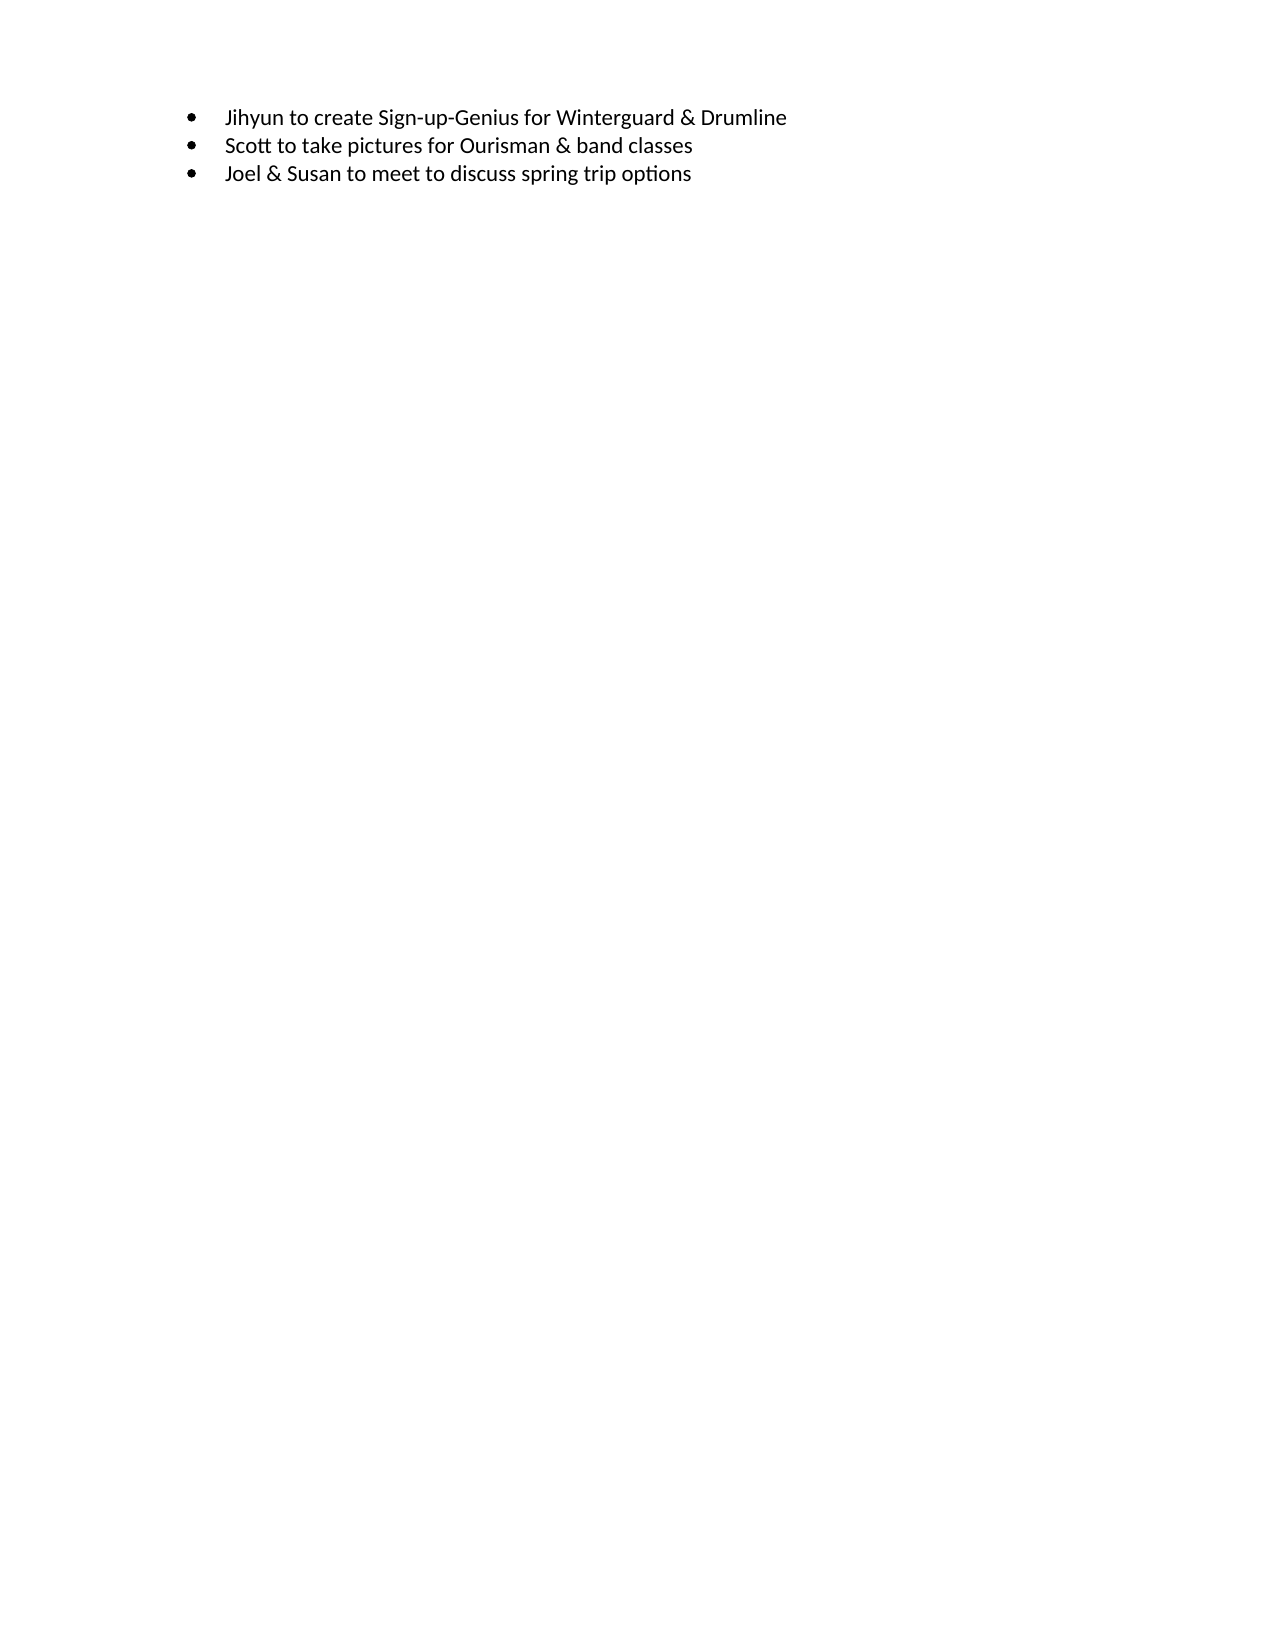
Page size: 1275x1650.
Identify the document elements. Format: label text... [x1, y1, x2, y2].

list Joel & Susan to meet to discuss spring trip options [187, 159, 1125, 187]
list Jihyun to create Sign-up-Genius for Winterguard & Drumline [187, 103, 1125, 131]
list Scott to take pictures for Ourisman & band classes [187, 131, 1125, 159]
